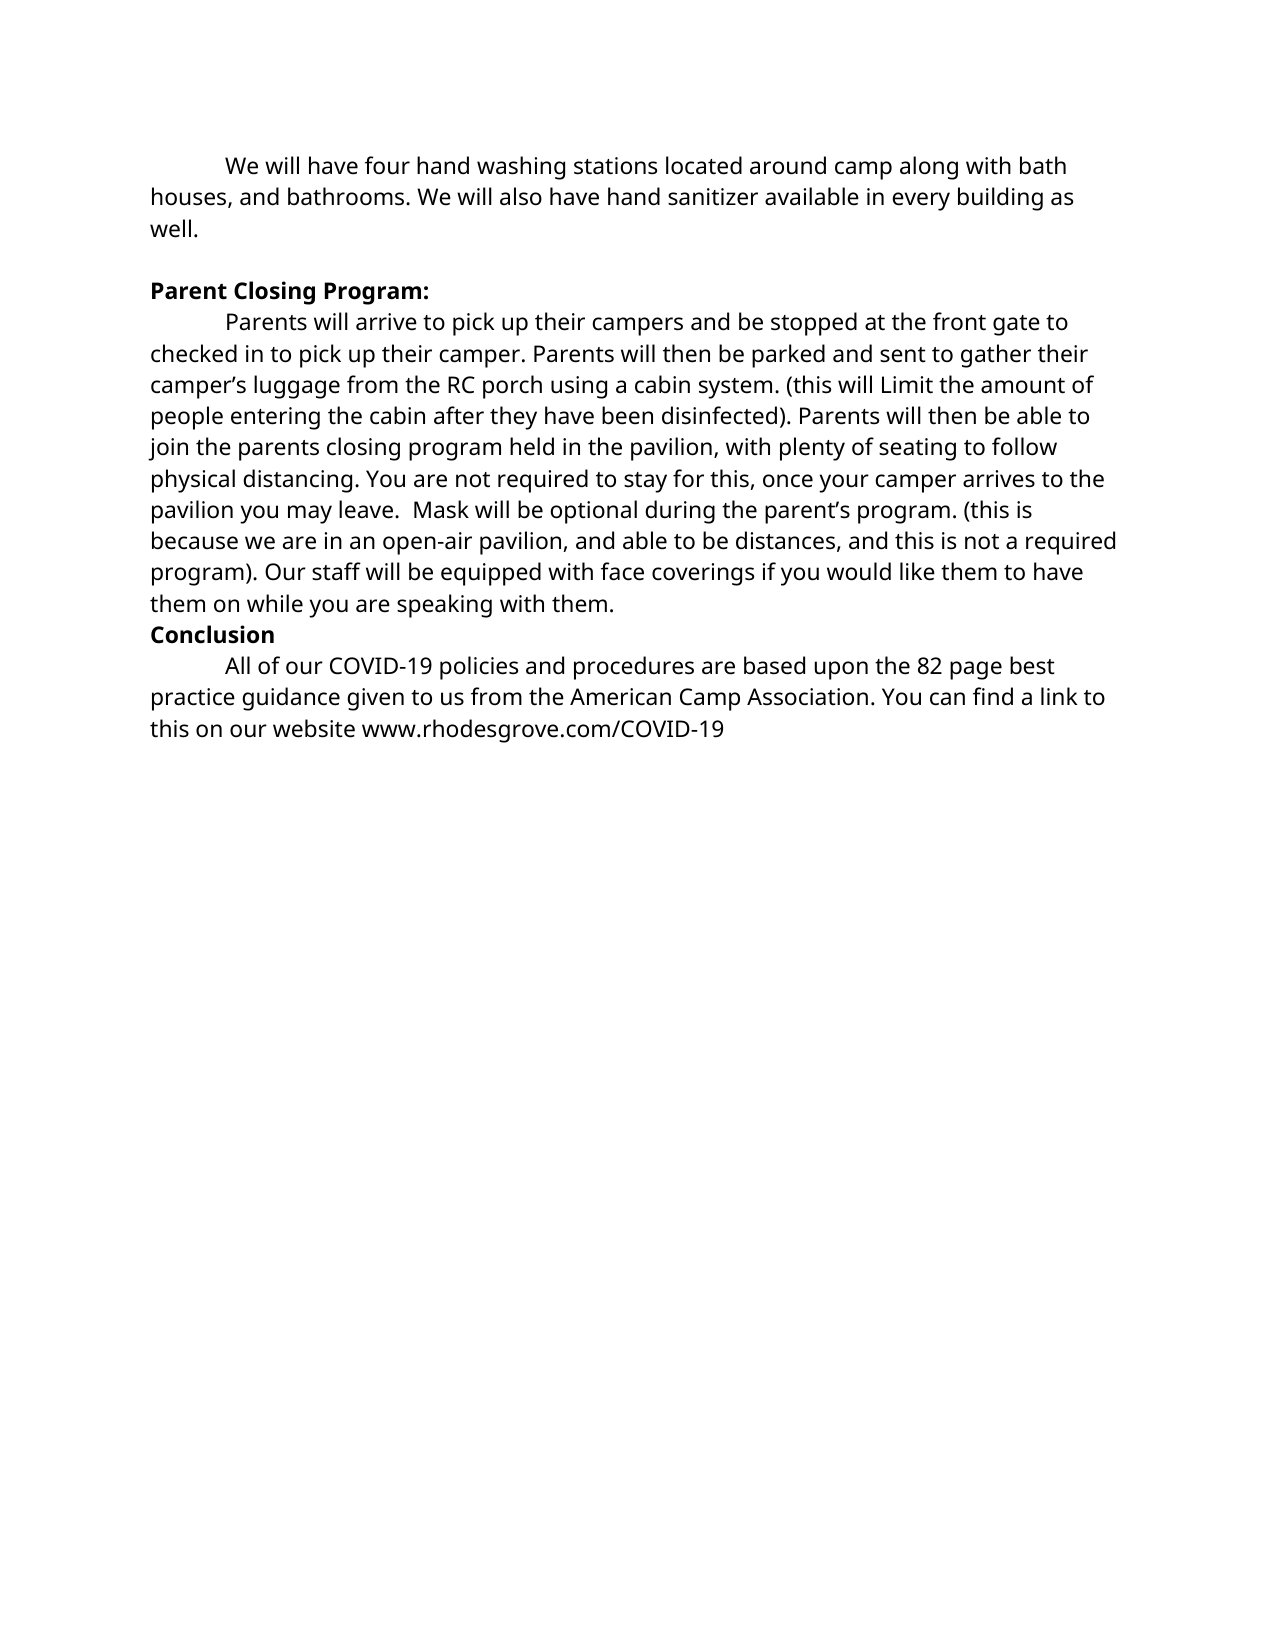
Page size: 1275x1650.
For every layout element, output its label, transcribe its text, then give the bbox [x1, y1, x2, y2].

text We will have four hand washing stations located around camp along with bath houses, and bathrooms. We will also have hand sanitizer available in every building as well. [150, 150, 1125, 244]
text All of our COVID-19 policies and procedures are based upon the 82 page best practice guidance given to us from the American Camp Association. You can find a link to this on our website www.rhodesgrove.com/COVID-19 [150, 650, 1125, 744]
text Parent Closing Program: [150, 275, 1125, 306]
text Parents will arrive to pick up their campers and be stopped at the front gate to checked in to pick up their camper. Parents will then be parked and sent to gather their camper’s luggage from the RC porch using a cabin system. (this will Limit the amount of people entering the cabin after they have been disinfected). Parents will then be able to join the parents closing program held in the pavilion, with plenty of seating to follow physical distancing. You are not required to stay for this, once your camper arrives to the pavilion you may leave. Mask will be optional during the parent’s program. (this is because we are in an open-air pavilion, and able to be distances, and this is not a required program). Our staff will be equipped with face coverings if you would like them to have them on while you are speaking with them. [150, 306, 1125, 619]
text Conclusion [150, 619, 1125, 650]
